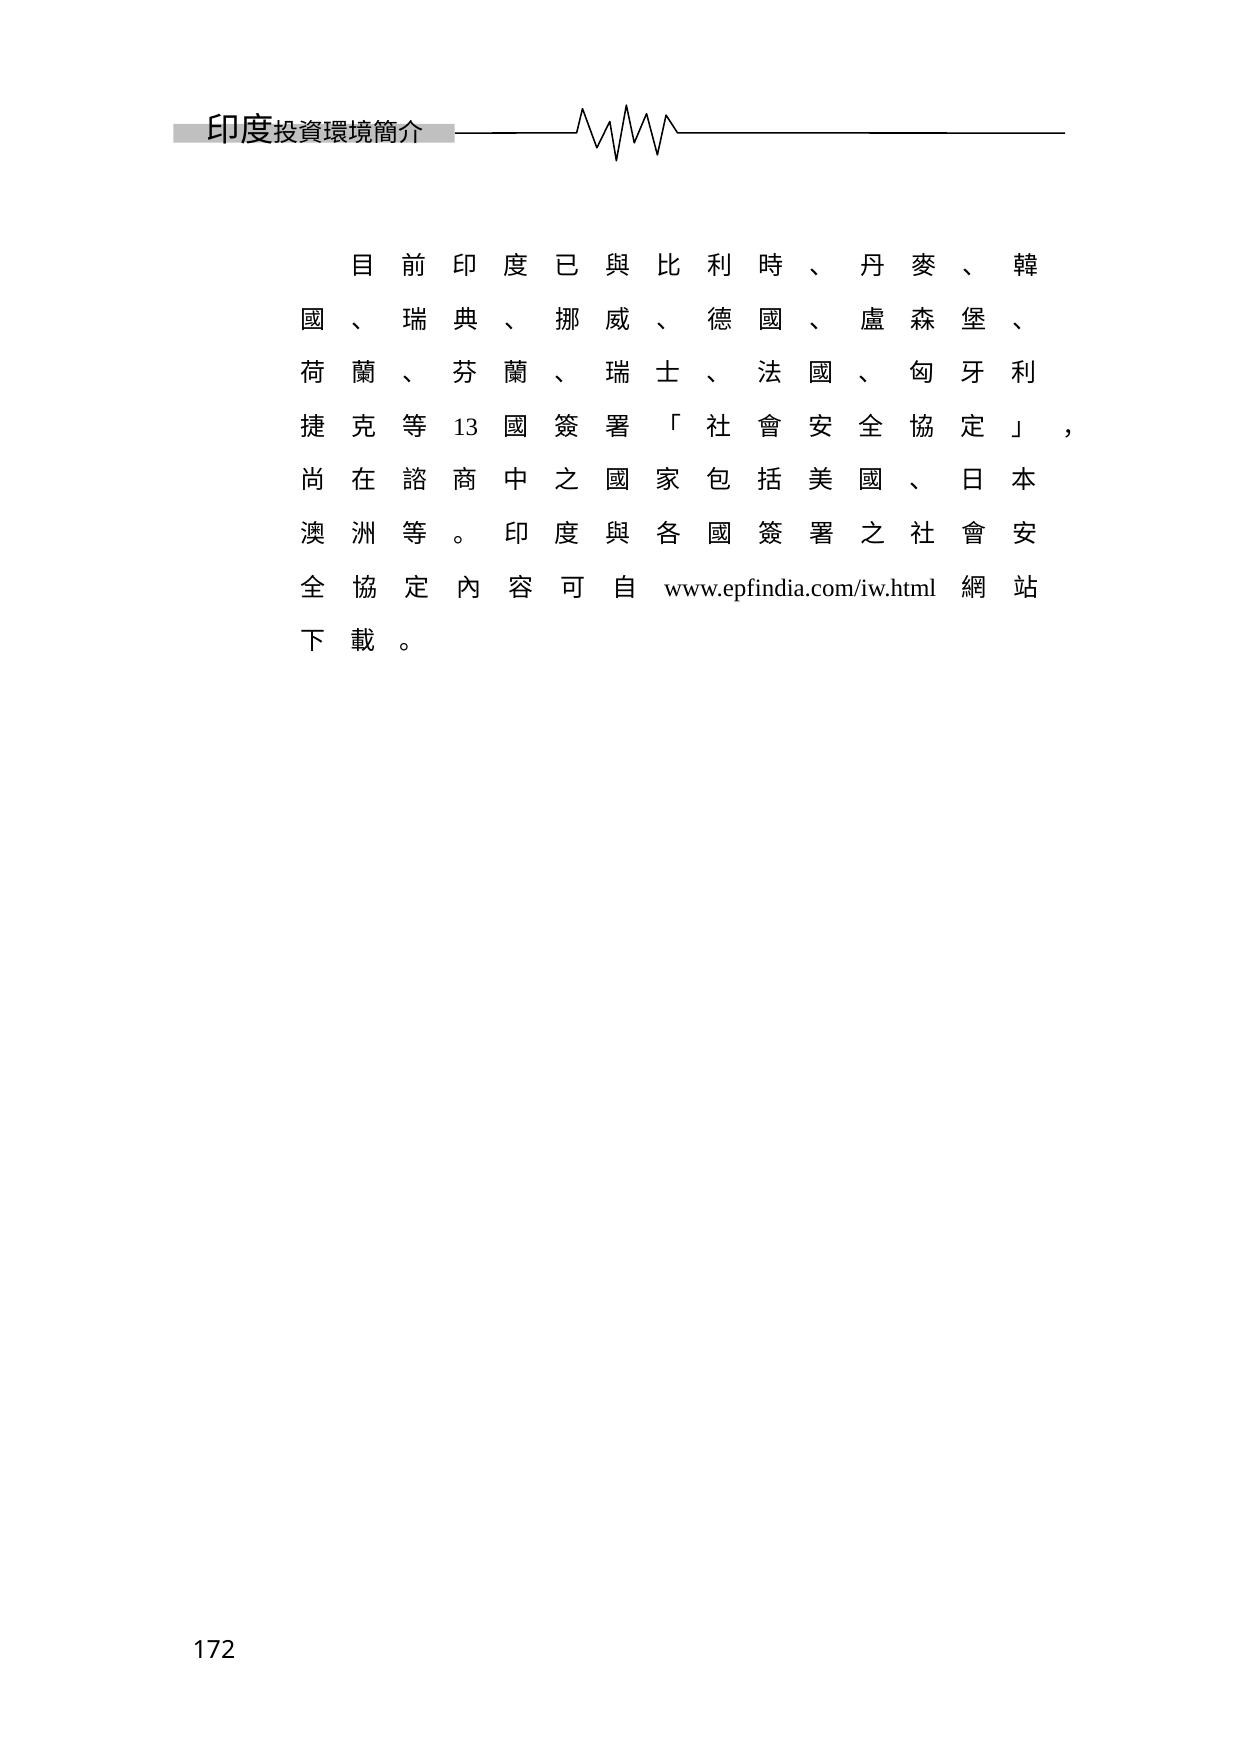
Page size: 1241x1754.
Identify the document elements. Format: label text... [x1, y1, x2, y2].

text 目前印度已與比利時、丹麥、韓國、瑞典、挪威、德國、盧森堡、荷蘭、芬蘭、瑞士、法國、匈牙利、捷克等13國簽署「社會安全協定」，尚在諮商中之國家包括美國、日本、澳洲等。印度與各國簽署之社會安全協定內容可自www.epfindia.com/iw.html網站下載。 [276, 237, 1063, 666]
